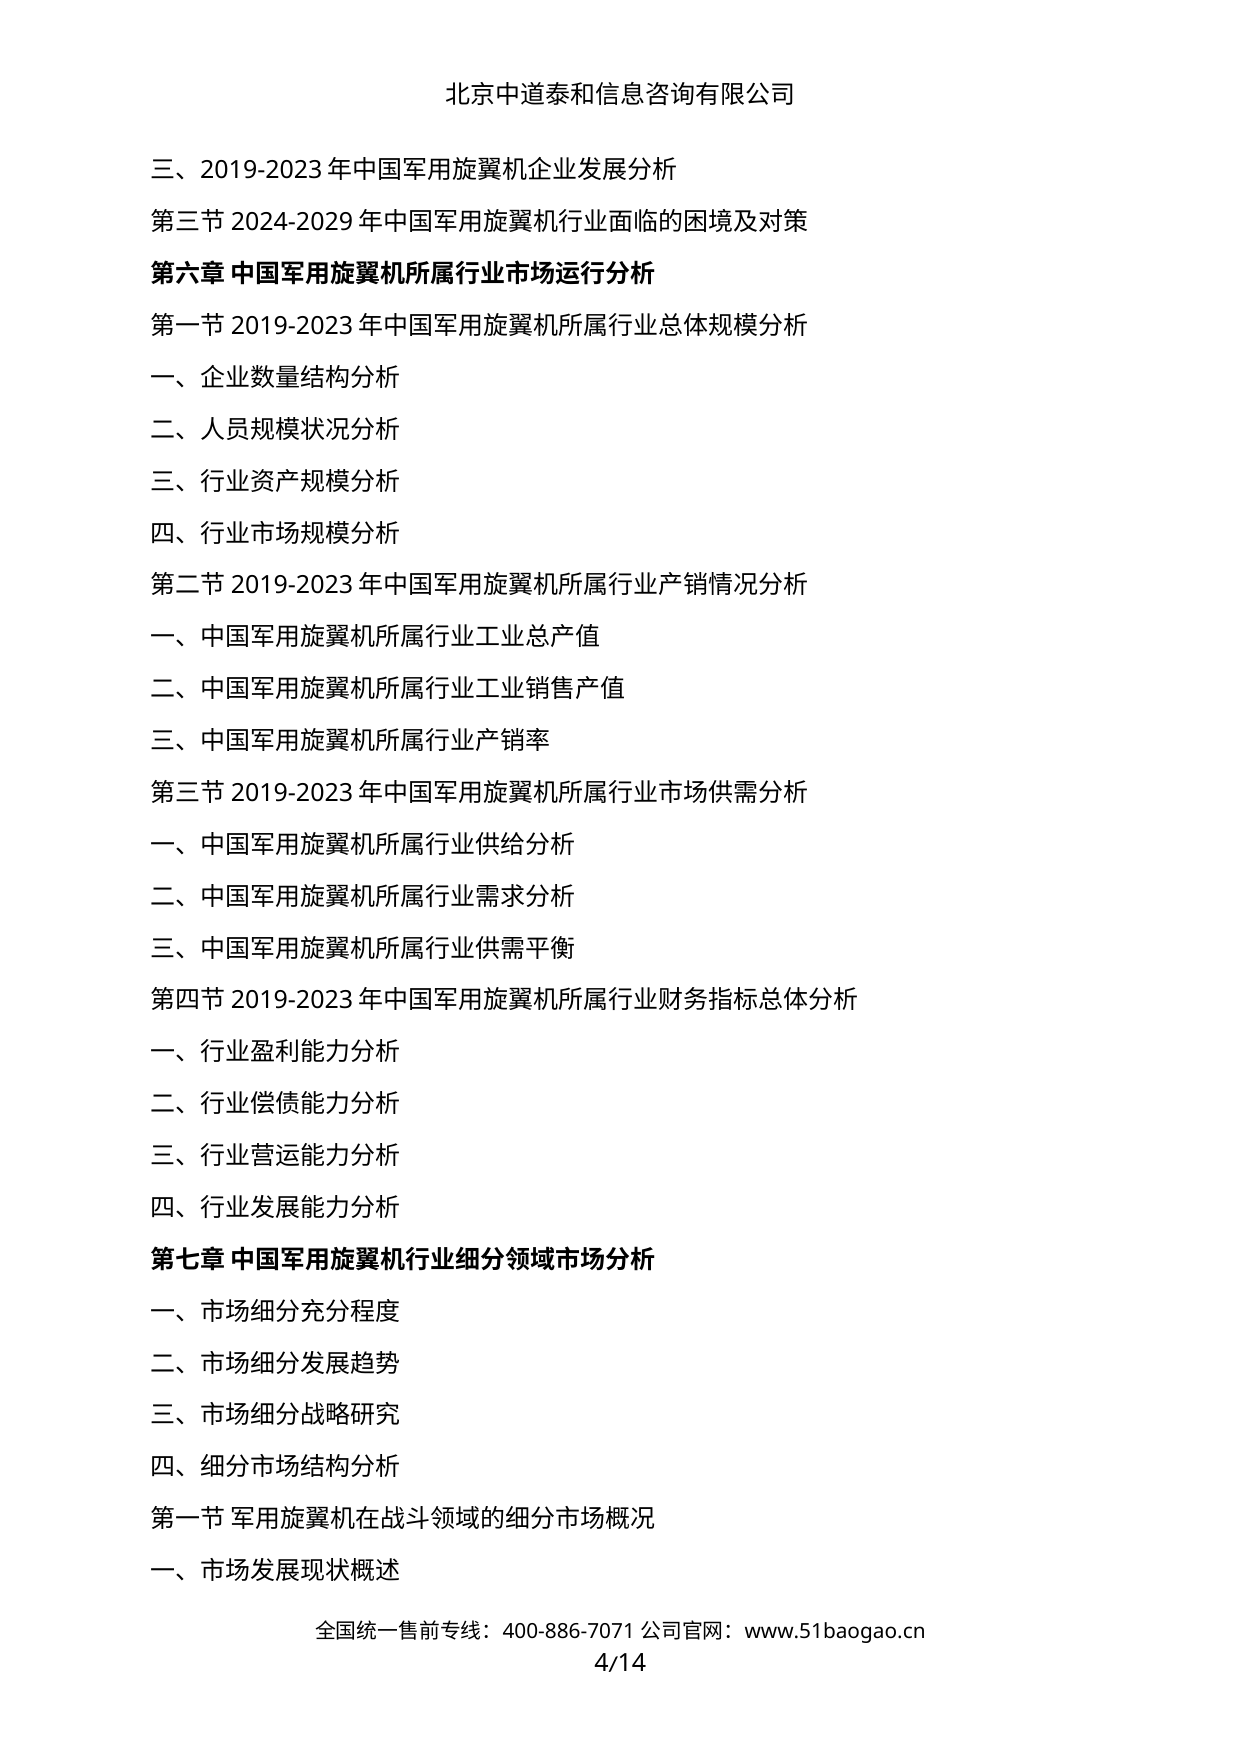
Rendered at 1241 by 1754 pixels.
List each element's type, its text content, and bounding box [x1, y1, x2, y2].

text 一、行业盈利能力分析 [150, 1032, 1090, 1068]
text 二、市场细分发展趋势 [150, 1343, 1090, 1379]
text 一、市场发展现状概述 [150, 1551, 1090, 1587]
text 二、中国军用旋翼机所属行业工业销售产值 [150, 669, 1090, 705]
text 第四节 2019-2023年中国军用旋翼机所属行业财务指标总体分析 [150, 980, 1090, 1016]
text 二、行业偿债能力分析 [150, 1084, 1090, 1120]
text 一、中国军用旋翼机所属行业工业总产值 [150, 617, 1090, 653]
text 四、细分市场结构分析 [150, 1447, 1090, 1483]
text 二、人员规模状况分析 [150, 409, 1090, 446]
text 一、市场细分充分程度 [150, 1291, 1090, 1327]
text 二、中国军用旋翼机所属行业需求分析 [150, 876, 1090, 912]
text 三、中国军用旋翼机所属行业供需平衡 [150, 928, 1090, 964]
text 第七章 中国军用旋翼机行业细分领域市场分析 [150, 1239, 1090, 1276]
text 三、行业资产规模分析 [150, 461, 1090, 497]
text 第三节 2019-2023年中国军用旋翼机所属行业市场供需分析 [150, 772, 1090, 809]
text 三、中国军用旋翼机所属行业产销率 [150, 721, 1090, 757]
text 一、企业数量结构分析 [150, 357, 1090, 394]
text 第三节 2024-2029年中国军用旋翼机行业面临的困境及对策 [150, 202, 1090, 238]
text 第一节 军用旋翼机在战斗领域的细分市场概况 [150, 1499, 1090, 1535]
text 第二节 2019-2023年中国军用旋翼机所属行业产销情况分析 [150, 565, 1090, 601]
text 四、行业市场规模分析 [150, 513, 1090, 549]
text 第一节 2019-2023年中国军用旋翼机所属行业总体规模分析 [150, 306, 1090, 342]
text 第六章 中国军用旋翼机所属行业市场运行分析 [150, 254, 1090, 290]
text 一、中国军用旋翼机所属行业供给分析 [150, 824, 1090, 861]
text 三、行业营运能力分析 [150, 1136, 1090, 1172]
text 三、2019-2023年中国军用旋翼机企业发展分析 [150, 150, 1090, 186]
text 四、行业发展能力分析 [150, 1187, 1090, 1224]
text 三、市场细分战略研究 [150, 1395, 1090, 1431]
